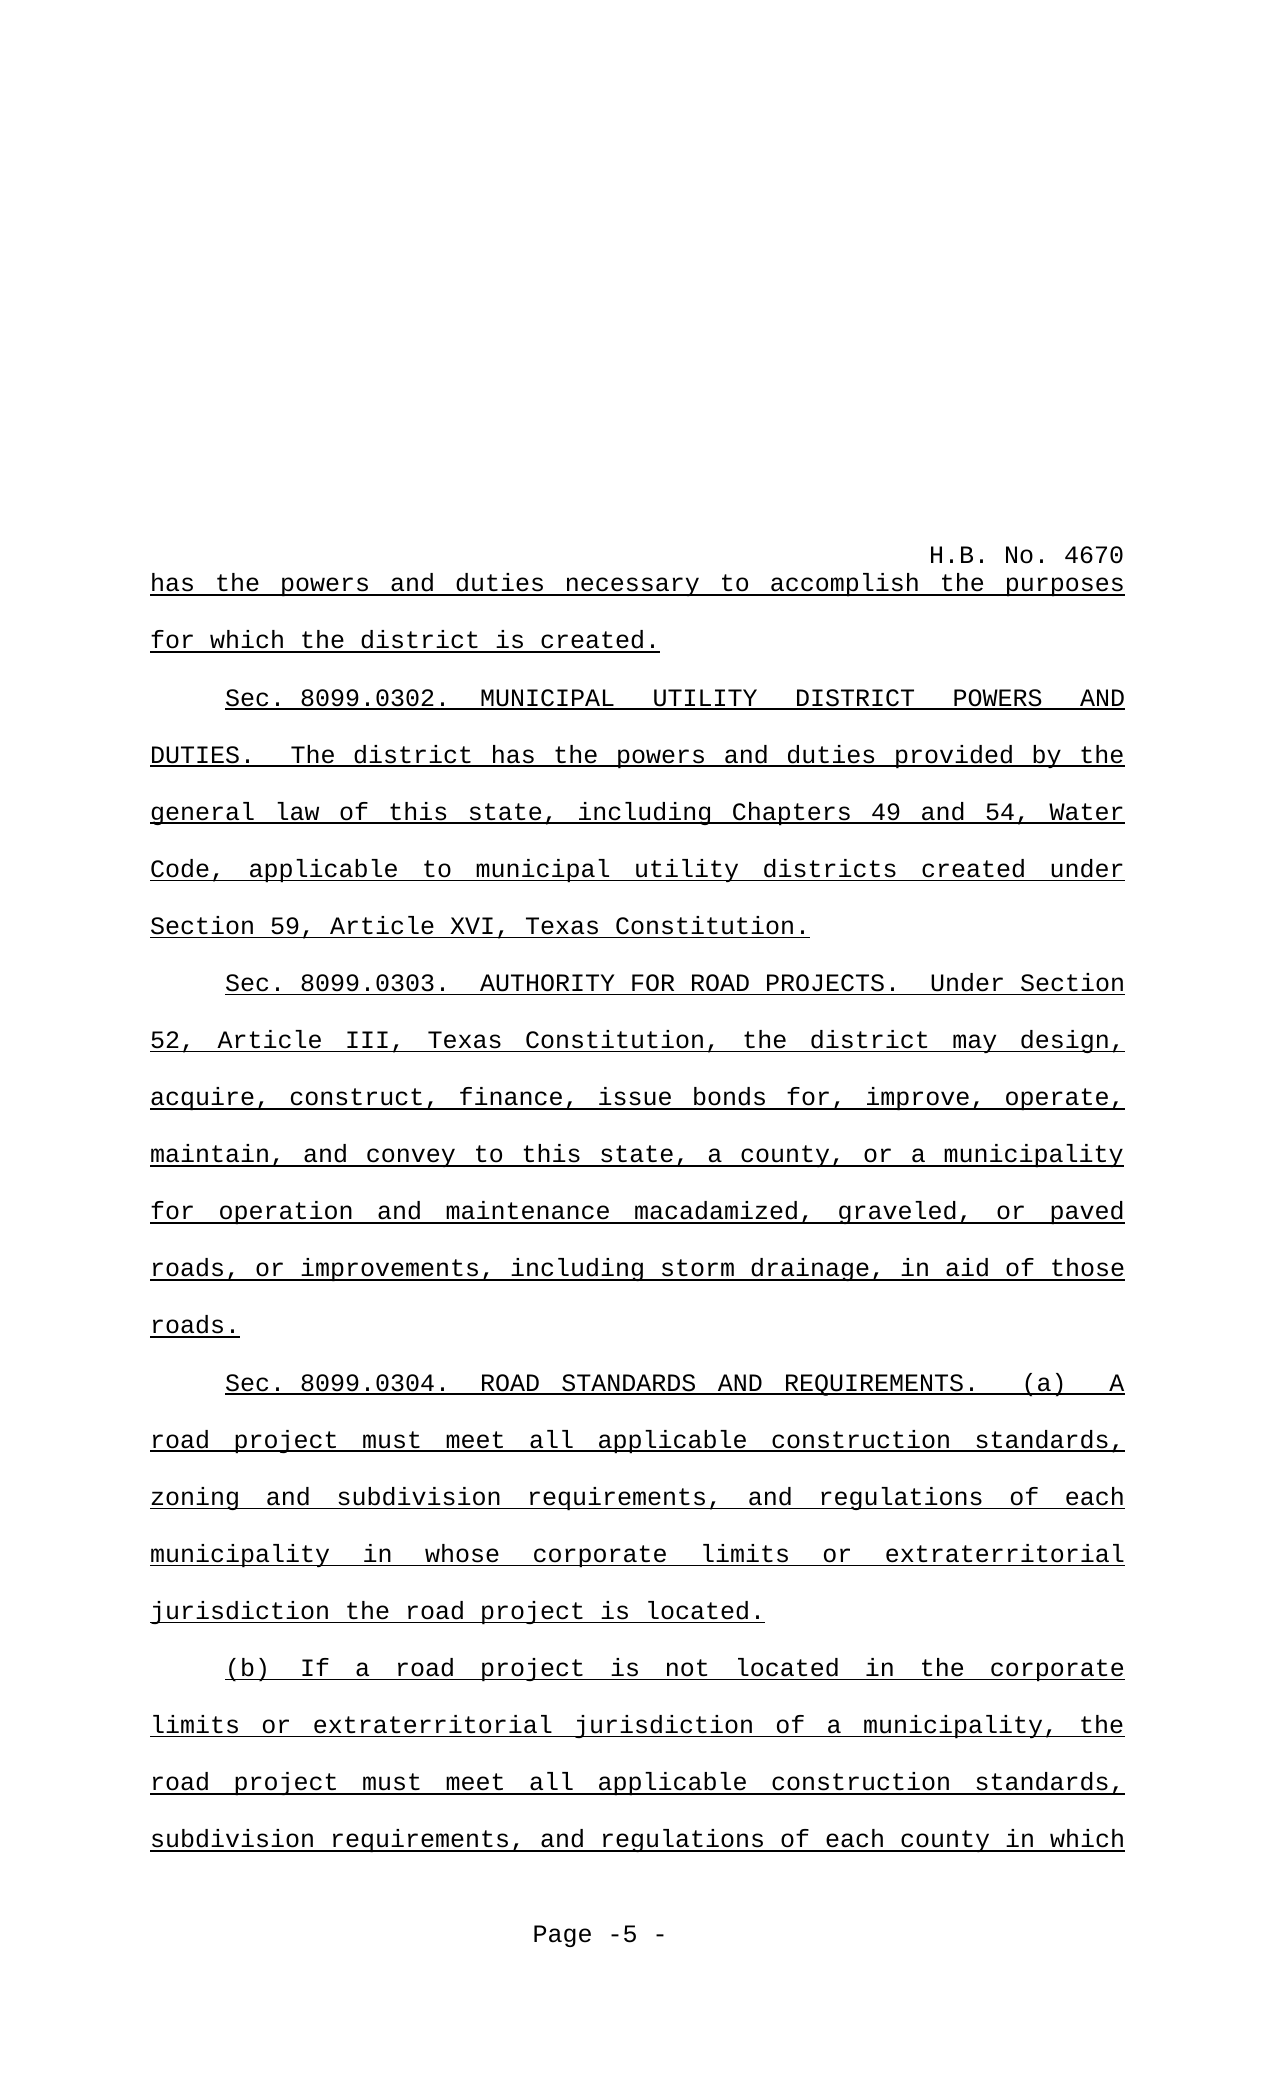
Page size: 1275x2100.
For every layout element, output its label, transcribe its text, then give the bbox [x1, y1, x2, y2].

text Sec. 8099.0303. AUTHORITY FOR ROAD PROJECTS. Under Section 52, Article III, Texas Constitution, the district may design, acquire, construct, finance, issue bonds for, improve, operate, maintain, and convey to this state, a county, or a municipality for operation and maintenance macadamized, graveled, or paved roads, or improvements, including storm drainage, in aid of those roads. [150, 1224, 1125, 1279]
text Sec. 8099.0303. AUTHORITY FOR ROAD PROJECTS. Under Section 52, Article III, Texas Constitution, the district may design, acquire, construct, finance, issue bonds for, improve, operate, maintain, and convey to this state, a county, or a municipality for operation and maintenance macadamized, graveled, or paved roads, or improvements, including storm drainage, in aid of those roads. [150, 1110, 1125, 1222]
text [150, 1795, 1125, 1850]
text Sec. 8099.0304. ROAD STANDARDS AND REQUIREMENTS. (a) A road project must meet all applicable construction standards, zoning and subdivision requirements, and regulations of each municipality in whose corporate limits or extraterritorial jurisdiction the road project is located. [150, 1566, 1125, 1627]
text Sec. 8099.0304. ROAD STANDARDS AND REQUIREMENTS. (a) A road project must meet all applicable construction standards, zoning and subdivision requirements, and regulations of each municipality in whose corporate limits or extraterritorial jurisdiction the road project is located. [150, 1370, 1125, 1450]
text Sec. 8099.0302. MUNICIPAL UTILITY DISTRICT POWERS AND DUTIES. The district has the powers and duties provided by the general law of this state, including Chapters 49 and 54, Water Code, applicable to municipal utility districts created under Section 59, Article XVI, Texas Constitution. [150, 685, 1125, 765]
text Sec. 8099.0304. ROAD STANDARDS AND REQUIREMENTS. (a) A road project must meet all applicable construction standards, zoning and subdivision requirements, and regulations of each municipality in whose corporate limits or extraterritorial jurisdiction the road project is located. [150, 1452, 1125, 1508]
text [150, 571, 1125, 594]
text Sec. 8099.0304. ROAD STANDARDS AND REQUIREMENTS. (a) A road project must meet all applicable construction standards, zoning and subdivision requirements, and regulations of each municipality in whose corporate limits or extraterritorial jurisdiction the road project is located. [150, 1509, 1125, 1565]
text Sec. 8099.0302. MUNICIPAL UTILITY DISTRICT POWERS AND DUTIES. The district has the powers and duties provided by the general law of this state, including Chapters 49 and 54, Water Code, applicable to municipal utility districts created under Section 59, Article XVI, Texas Constitution. [150, 824, 1125, 880]
text Sec. 8099.0302. MUNICIPAL UTILITY DISTRICT POWERS AND DUTIES. The district has the powers and duties provided by the general law of this state, including Chapters 49 and 54, Water Code, applicable to municipal utility districts created under Section 59, Article XVI, Texas Constitution. [150, 881, 1125, 942]
text Sec. 8099.0302. MUNICIPAL UTILITY DISTRICT POWERS AND DUTIES. The district has the powers and duties provided by the general law of this state, including Chapters 49 and 54, Water Code, applicable to municipal utility districts created under Section 59, Article XVI, Texas Constitution. [150, 767, 1125, 822]
text Sec. 8099.0303. AUTHORITY FOR ROAD PROJECTS. Under Section 52, Article III, Texas Constitution, the district may design, acquire, construct, finance, issue bonds for, improve, operate, maintain, and convey to this state, a county, or a municipality for operation and maintenance macadamized, graveled, or paved roads, or improvements, including storm drainage, in aid of those roads. [150, 970, 1125, 1051]
text Sec. 8099.0303. AUTHORITY FOR ROAD PROJECTS. Under Section 52, Article III, Texas Constitution, the district may design, acquire, construct, finance, issue bonds for, improve, operate, maintain, and convey to this state, a county, or a municipality for operation and maintenance macadamized, graveled, or paved roads, or improvements, including storm drainage, in aid of those roads. [150, 1281, 1125, 1341]
text Sec. 8099.0303. AUTHORITY FOR ROAD PROJECTS. Under Section 52, Article III, Texas Constitution, the district may design, acquire, construct, finance, issue bonds for, improve, operate, maintain, and convey to this state, a county, or a municipality for operation and maintenance macadamized, graveled, or paved roads, or improvements, including storm drainage, in aid of those roads. [150, 1052, 1125, 1108]
